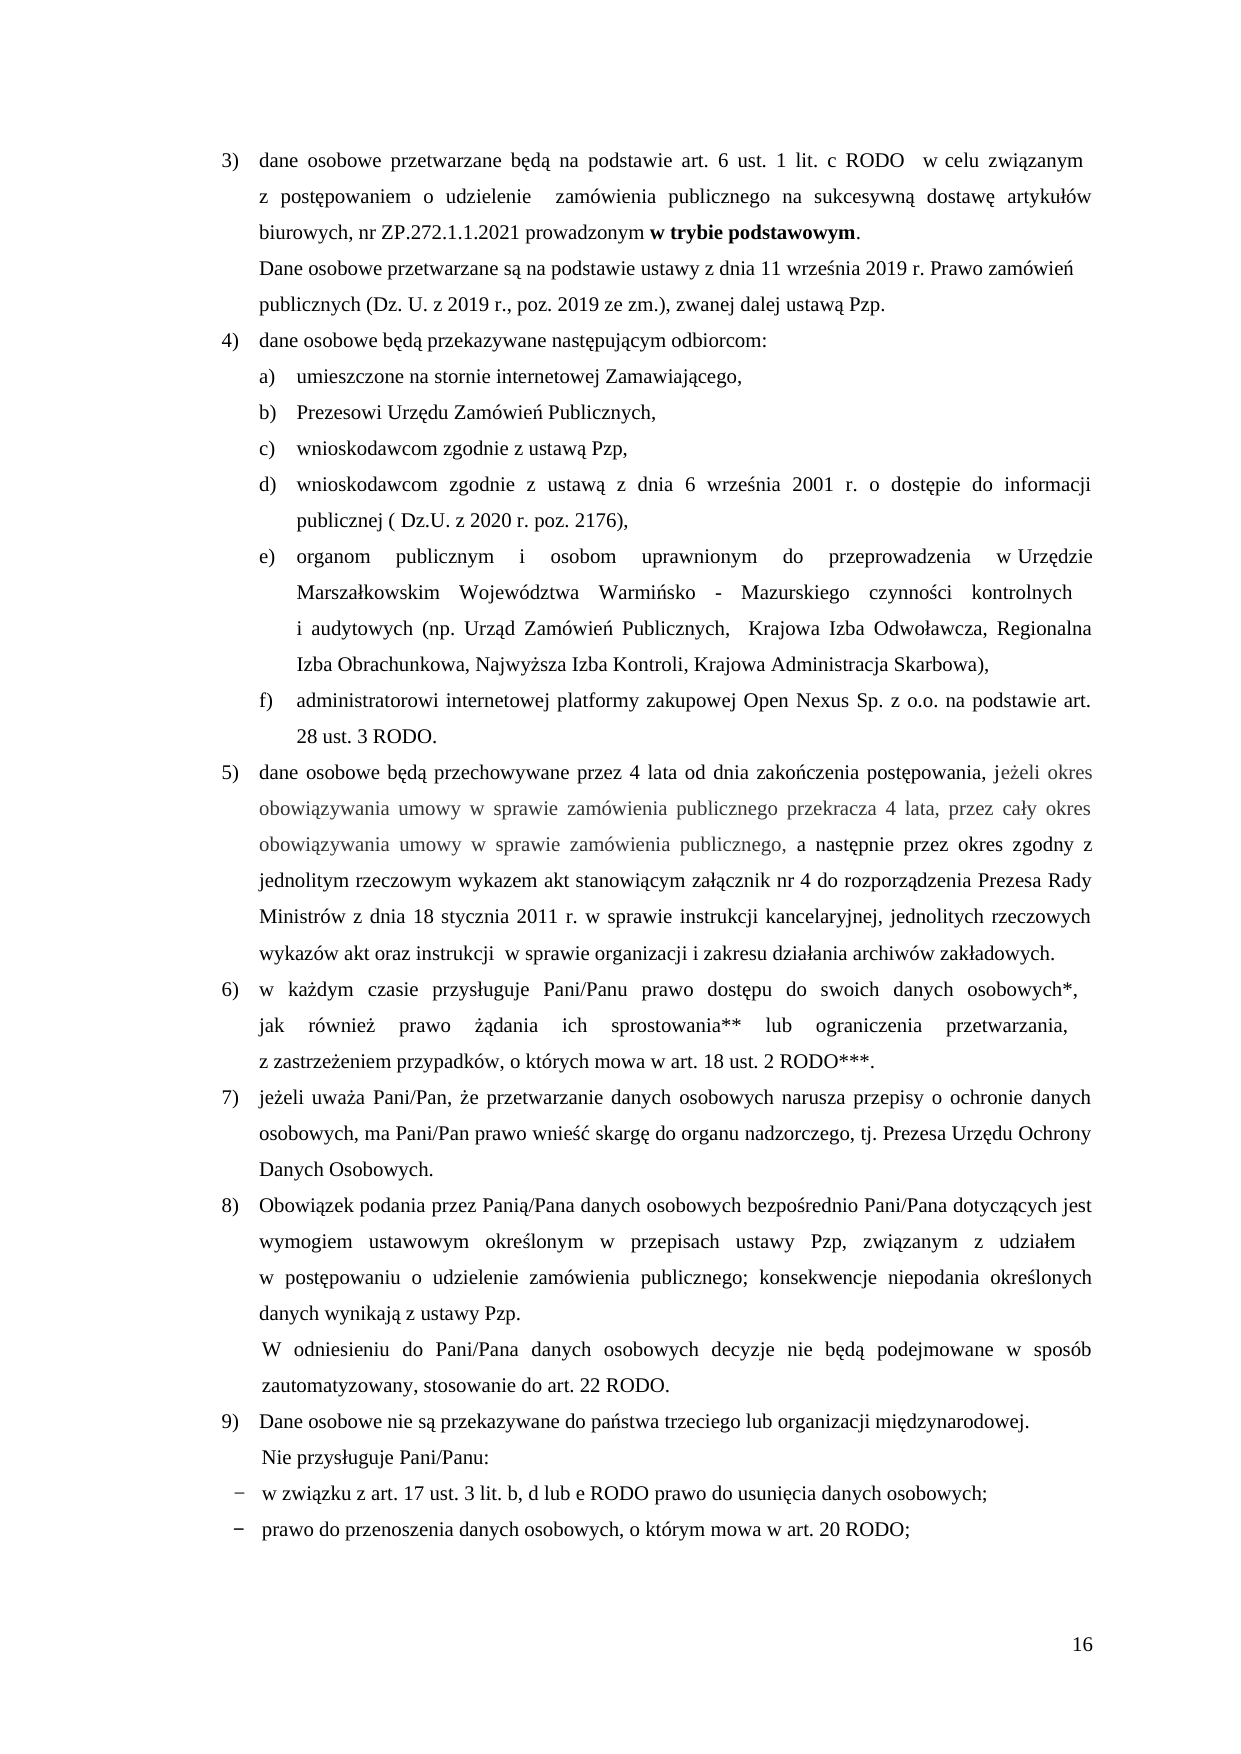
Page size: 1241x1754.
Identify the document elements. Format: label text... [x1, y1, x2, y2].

list jeżeli uważa Pani/Pan, że przetwarzanie danych osobowych narusza przepisy o ochronie danych osobowych, ma Pani/Pan prawo wnieść skargę do organu nadzorczego, tj. Prezesa Urzędu Ochrony Danych Osobowych. [221, 1085, 1093, 1181]
list Dane osobowe nie są przekazywane do państwa trzeciego lub organizacji międzynarodowej. [221, 1409, 1093, 1433]
list dane osobowe będą przechowywane przez 4 lata od dnia zakończenia postępowania, jeżeli okres obowiązywania umowy w sprawie zamówienia publicznego przekracza 4 lata, przez cały okres obowiązywania umowy w sprawie zamówienia publicznego, a następnie przez okres zgodny z jednolitym rzeczowym wykazem akt stanowiącym załącznik nr 4 do rozporządzenia Prezesa Rady Ministrów z dnia 18 stycznia 2011 r. w sprawie instrukcji kancelaryjnej, jednolitych rzeczowych wykazów akt oraz instrukcji w sprawie organizacji i zakresu działania archiwów zakładowych. [221, 760, 1093, 964]
list dane osobowe będą przekazywane następującym odbiorcom: [221, 328, 1093, 352]
list prawo do przenoszenia danych osobowych, o którym mowa w art. 20 RODO; [232, 1517, 1093, 1541]
list wnioskodawcom zgodnie z ustawą z dnia 6 września 2001 r. o dostępie do informacji publicznej ( Dz.U. z 2020 r. poz. 2176), [259, 472, 1093, 532]
list Prezesowi Urzędu Zamówień Publicznych, [259, 400, 1093, 424]
list w każdym czasie przysługuje Pani/Panu prawo dostępu do swoich danych osobowych*, jak również prawo żądania ich sprostowania** lub ograniczenia przetwarzania, z zastrzeżeniem przypadków, o których mowa w art. 18 ust. 2 RODO***. [221, 977, 1093, 1073]
list w związku z art. 17 ust. 3 lit. b, d lub e RODO prawo do usunięcia danych osobowych; [232, 1481, 1093, 1505]
list wnioskodawcom zgodnie z ustawą Pzp, [259, 436, 1093, 460]
list dane osobowe przetwarzane będą na podstawie art. 6 ust. 1 lit. c RODO w celu związanym z postępowaniem o udzielenie zamówienia publicznego na sukcesywną dostawę artykułów biurowych, nr ZP.272.1.1.2021 prowadzonym w trybie podstawowym. [221, 148, 1093, 244]
text W odniesieniu do Pani/Pana danych osobowych decyzje nie będą podejmowane w sposób zautomatyzowany, stosowanie do art. 22 RODO. [262, 1337, 1093, 1397]
list Obowiązek podania przez Panią/Pana danych osobowych bezpośrednio Pani/Pana dotyczących jest wymogiem ustawowym określonym w przepisach ustawy Pzp, związanym z udziałem w postępowaniu o udzielenie zamówienia publicznego; konsekwencje niepodania określonych danych wynikają z ustawy Pzp. [221, 1193, 1093, 1325]
text Dane osobowe przetwarzane są na podstawie ustawy z dnia 11 września 2019 r. Prawo zamówień publicznych (Dz. U. z 2019 r., poz. 2019 ze zm.), zwanej dalej ustawą Pzp. [259, 256, 1093, 316]
list Nie przysługuje Pani/Panu: [232, 1445, 1093, 1469]
list umieszczone na stornie internetowej Zamawiającego, [259, 364, 1093, 388]
list administratorowi internetowej platformy zakupowej Open Nexus Sp. z o.o. na podstawie art. 28 ust. 3 RODO. [259, 688, 1093, 748]
list organom publicznym i osobom uprawnionym do przeprowadzenia w Urzędzie Marszałkowskim Województwa Warmińsko - Mazurskiego czynności kontrolnych i audytowych (np. Urząd Zamówień Publicznych, Krajowa Izba Odwoławcza, Regionalna Izba Obrachunkowa, Najwyższa Izba Kontroli, Krajowa Administracja Skarbowa), [259, 544, 1093, 676]
